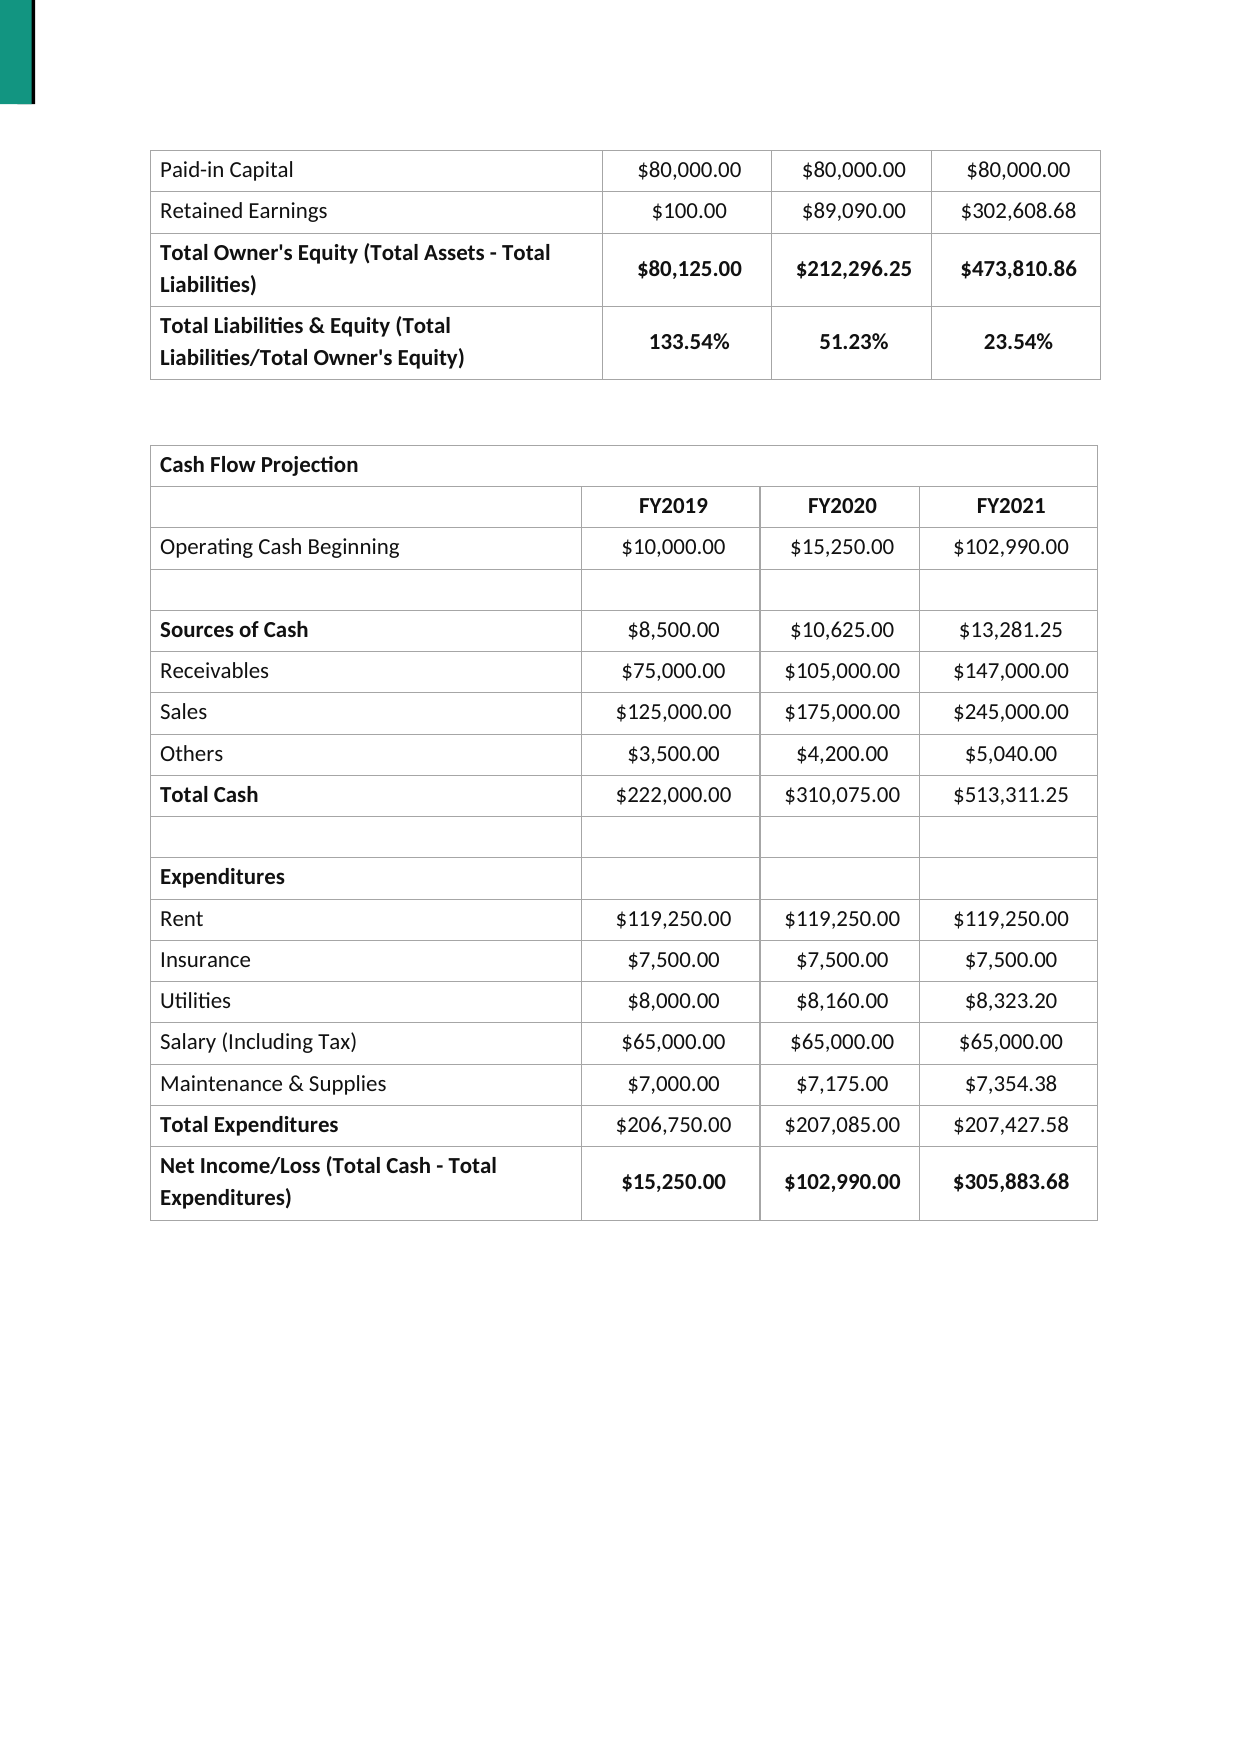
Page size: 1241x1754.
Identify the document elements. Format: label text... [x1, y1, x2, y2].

table_cell 23.54% [932, 307, 1100, 379]
table_cell Salary (Including Tax) [151, 1023, 581, 1063]
table_cell $513,311.25 [920, 776, 1097, 816]
table_cell $125,000.00 [582, 693, 759, 733]
table_cell Operating Cash Beginning [151, 528, 581, 568]
table_cell $212,296.25 [772, 234, 931, 306]
table_cell $15,250.00 [582, 1147, 759, 1219]
table_cell $5,040.00 [920, 735, 1097, 775]
table_cell $80,125.00 [603, 234, 771, 306]
table_cell [582, 817, 759, 857]
table_cell $245,000.00 [920, 693, 1097, 733]
table_cell Receivables [151, 652, 581, 692]
table_cell $147,000.00 [920, 652, 1097, 692]
table_cell Total Cash [151, 776, 581, 816]
table_cell [582, 858, 759, 898]
table_cell $302,608.68 [932, 192, 1100, 232]
table_cell $8,323.20 [920, 982, 1097, 1022]
table_cell $65,000.00 [582, 1023, 759, 1063]
table_cell $207,427.58 [920, 1106, 1097, 1146]
table_cell $13,281.25 [920, 611, 1097, 651]
table_cell $8,500.00 [582, 611, 759, 651]
table_cell $119,250.00 [582, 900, 759, 940]
table_cell [920, 570, 1097, 610]
table_cell Paid-in Capital [151, 151, 602, 191]
table_cell $75,000.00 [582, 652, 759, 692]
table_cell 133.54% [603, 307, 771, 379]
table_cell $119,250.00 [761, 900, 919, 940]
table_cell FY2020 [761, 487, 919, 527]
table_cell $89,090.00 [772, 192, 931, 232]
table_cell $8,160.00 [761, 982, 919, 1022]
table_cell [920, 858, 1097, 898]
table_cell Insurance [151, 941, 581, 981]
table_cell Expenditures [151, 858, 581, 898]
table_header Cash Flow Projection [151, 446, 1097, 486]
table_cell $3,500.00 [582, 735, 759, 775]
table_cell FY2019 [582, 487, 759, 527]
table_cell $7,500.00 [761, 941, 919, 981]
table_cell $10,625.00 [761, 611, 919, 651]
table_cell $8,000.00 [582, 982, 759, 1022]
table_cell $175,000.00 [761, 693, 919, 733]
table_cell [761, 858, 919, 898]
table_cell $7,500.00 [920, 941, 1097, 981]
table_cell Sources of Cash [151, 611, 581, 651]
table_cell Total Liabilities & Equity (Total Liabilities/Total Owner's Equity) [151, 307, 602, 379]
table_cell $80,000.00 [603, 151, 771, 191]
table_cell $222,000.00 [582, 776, 759, 816]
table_cell $7,175.00 [761, 1065, 919, 1105]
table_cell $105,000.00 [761, 652, 919, 692]
table_cell $473,810.86 [932, 234, 1100, 306]
table_cell [582, 570, 759, 610]
table_cell Others [151, 735, 581, 775]
table_cell $7,000.00 [582, 1065, 759, 1105]
table_cell [920, 817, 1097, 857]
table_cell 51.23% [772, 307, 931, 379]
table_cell $80,000.00 [932, 151, 1100, 191]
table_cell Total Owner's Equity (Total Assets - Total Liabilities) [151, 234, 602, 306]
table_cell $119,250.00 [920, 900, 1097, 940]
table_cell Sales [151, 693, 581, 733]
table_cell [761, 570, 919, 610]
table_cell $207,085.00 [761, 1106, 919, 1146]
table_cell $305,883.68 [920, 1147, 1097, 1219]
table_cell $7,354.38 [920, 1065, 1097, 1105]
table_cell $206,750.00 [582, 1106, 759, 1146]
table_cell $100.00 [603, 192, 771, 232]
table_cell Maintenance & Supplies [151, 1065, 581, 1105]
table_cell $65,000.00 [920, 1023, 1097, 1063]
table_cell Total Expenditures [151, 1106, 581, 1146]
table_cell $15,250.00 [761, 528, 919, 568]
table_cell Net Income/Loss (Total Cash - Total Expenditures) [151, 1147, 581, 1219]
table_cell $310,075.00 [761, 776, 919, 816]
table_cell [151, 817, 581, 857]
table_cell $7,500.00 [582, 941, 759, 981]
table_cell [151, 570, 581, 610]
table_cell $102,990.00 [920, 528, 1097, 568]
table_cell $4,200.00 [761, 735, 919, 775]
table_cell [761, 817, 919, 857]
table_cell $80,000.00 [772, 151, 931, 191]
table_cell Retained Earnings [151, 192, 602, 232]
table_cell FY2021 [920, 487, 1097, 527]
table_cell $102,990.00 [761, 1147, 919, 1219]
table_cell $10,000.00 [582, 528, 759, 568]
table_cell [151, 487, 581, 527]
table_cell Utilities [151, 982, 581, 1022]
table_cell $65,000.00 [761, 1023, 919, 1063]
table_cell Rent [151, 900, 581, 940]
